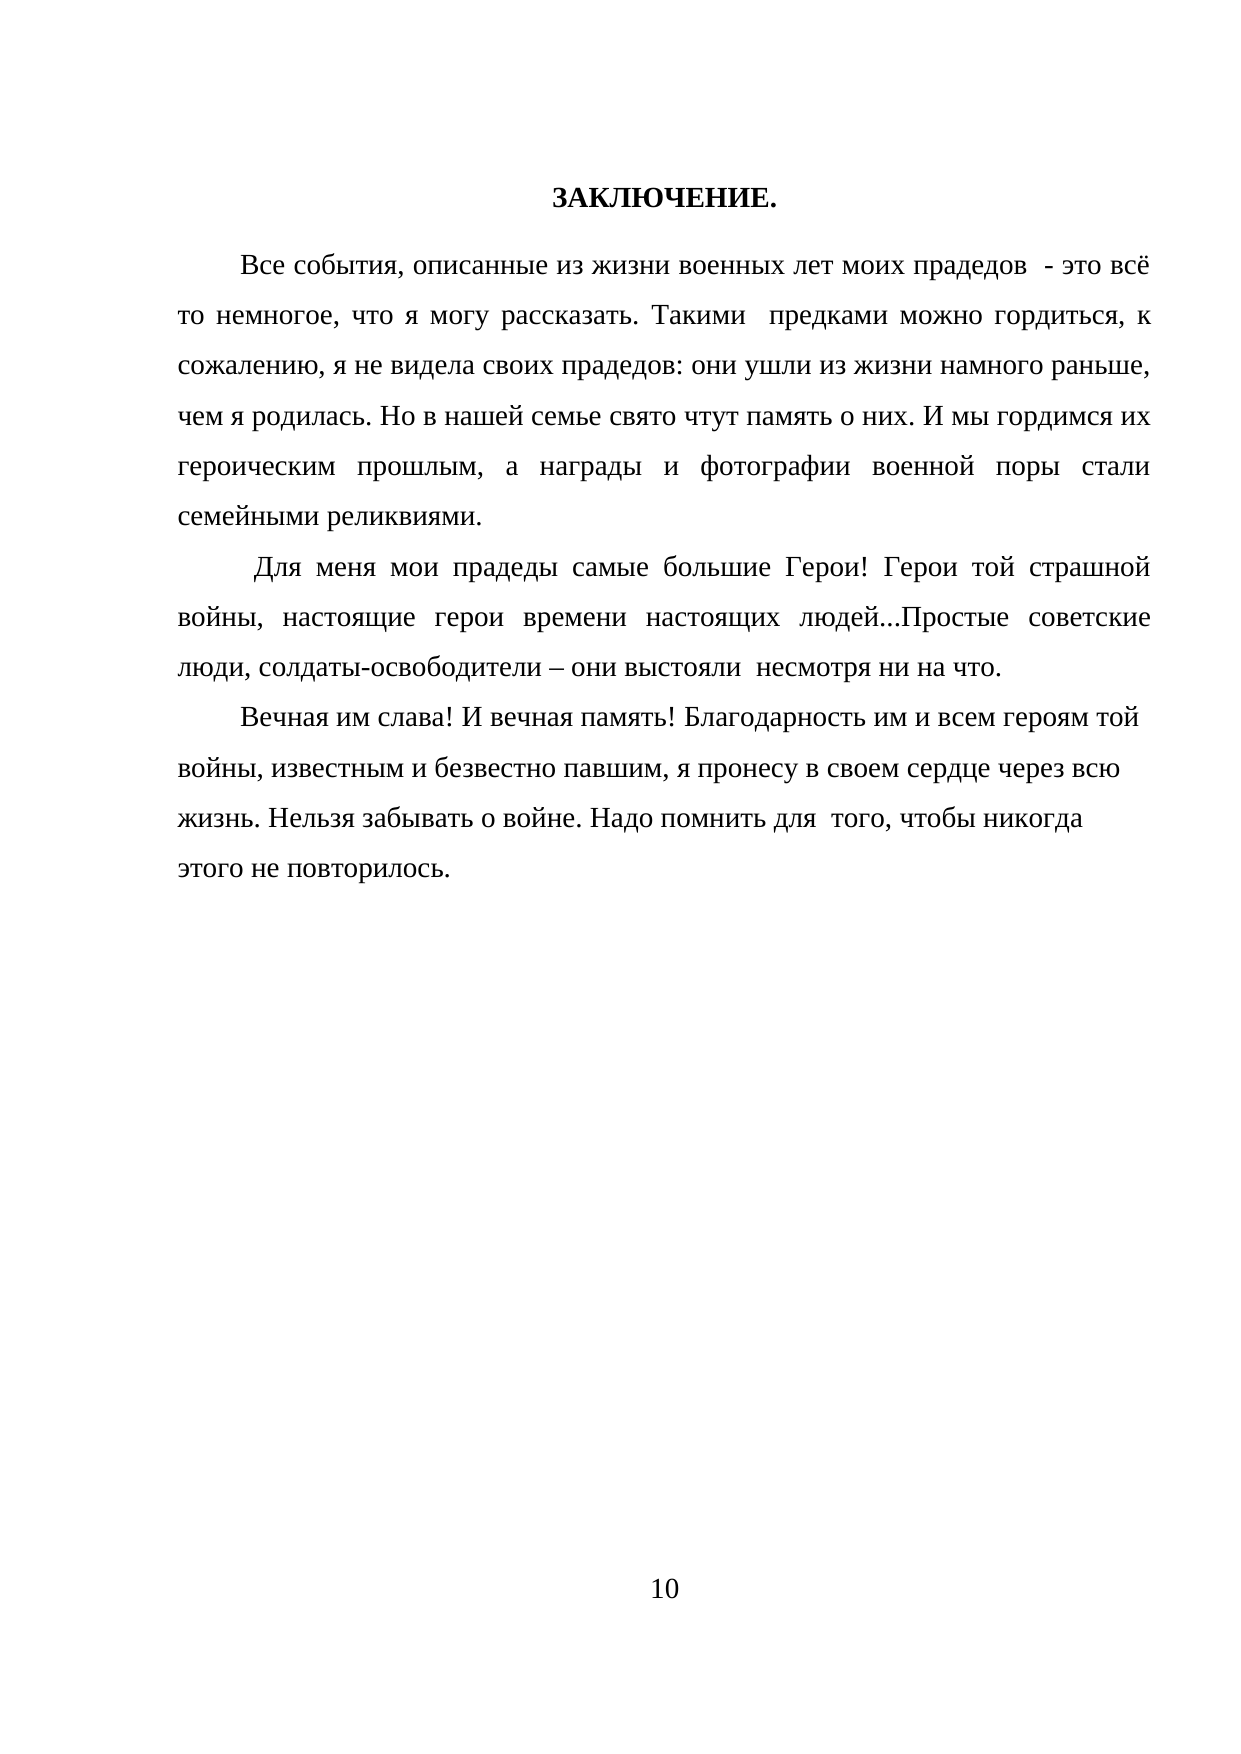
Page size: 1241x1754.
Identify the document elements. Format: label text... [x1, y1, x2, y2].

text Для меня мои прадеды самые большие Герои! Герои той страшной войны, настоящие герои времени настоящих людей...Простые советские люди, солдаты-освободители – они выстояли несмотря ни на что. [177, 549, 1152, 683]
text Все события, описанные из жизни военных лет моих прадедов - это всё то немногое, что я могу рассказать. Такими предками можно гордиться, к сожалению, я не видела своих прадедов: они ушли из жизни намного раньше, чем я родилась. Но в нашей семье свято чтут память о них. И мы гордимся их героическим прошлым, а награды и фотографии военной поры стали семейными реликвиями. [177, 247, 1152, 532]
text 10 [177, 1572, 1152, 1605]
text ЗАКЛЮЧЕНИЕ. [177, 180, 1152, 213]
text Вечная им слава! И вечная память! Благодарность им и всем героям той войны, известным и безвестно павшим, я пронесу в своем сердце через всю жизнь. Нельзя забывать о войне. Надо помнить для того, чтобы никогда этого не повторилось. [177, 699, 1152, 884]
